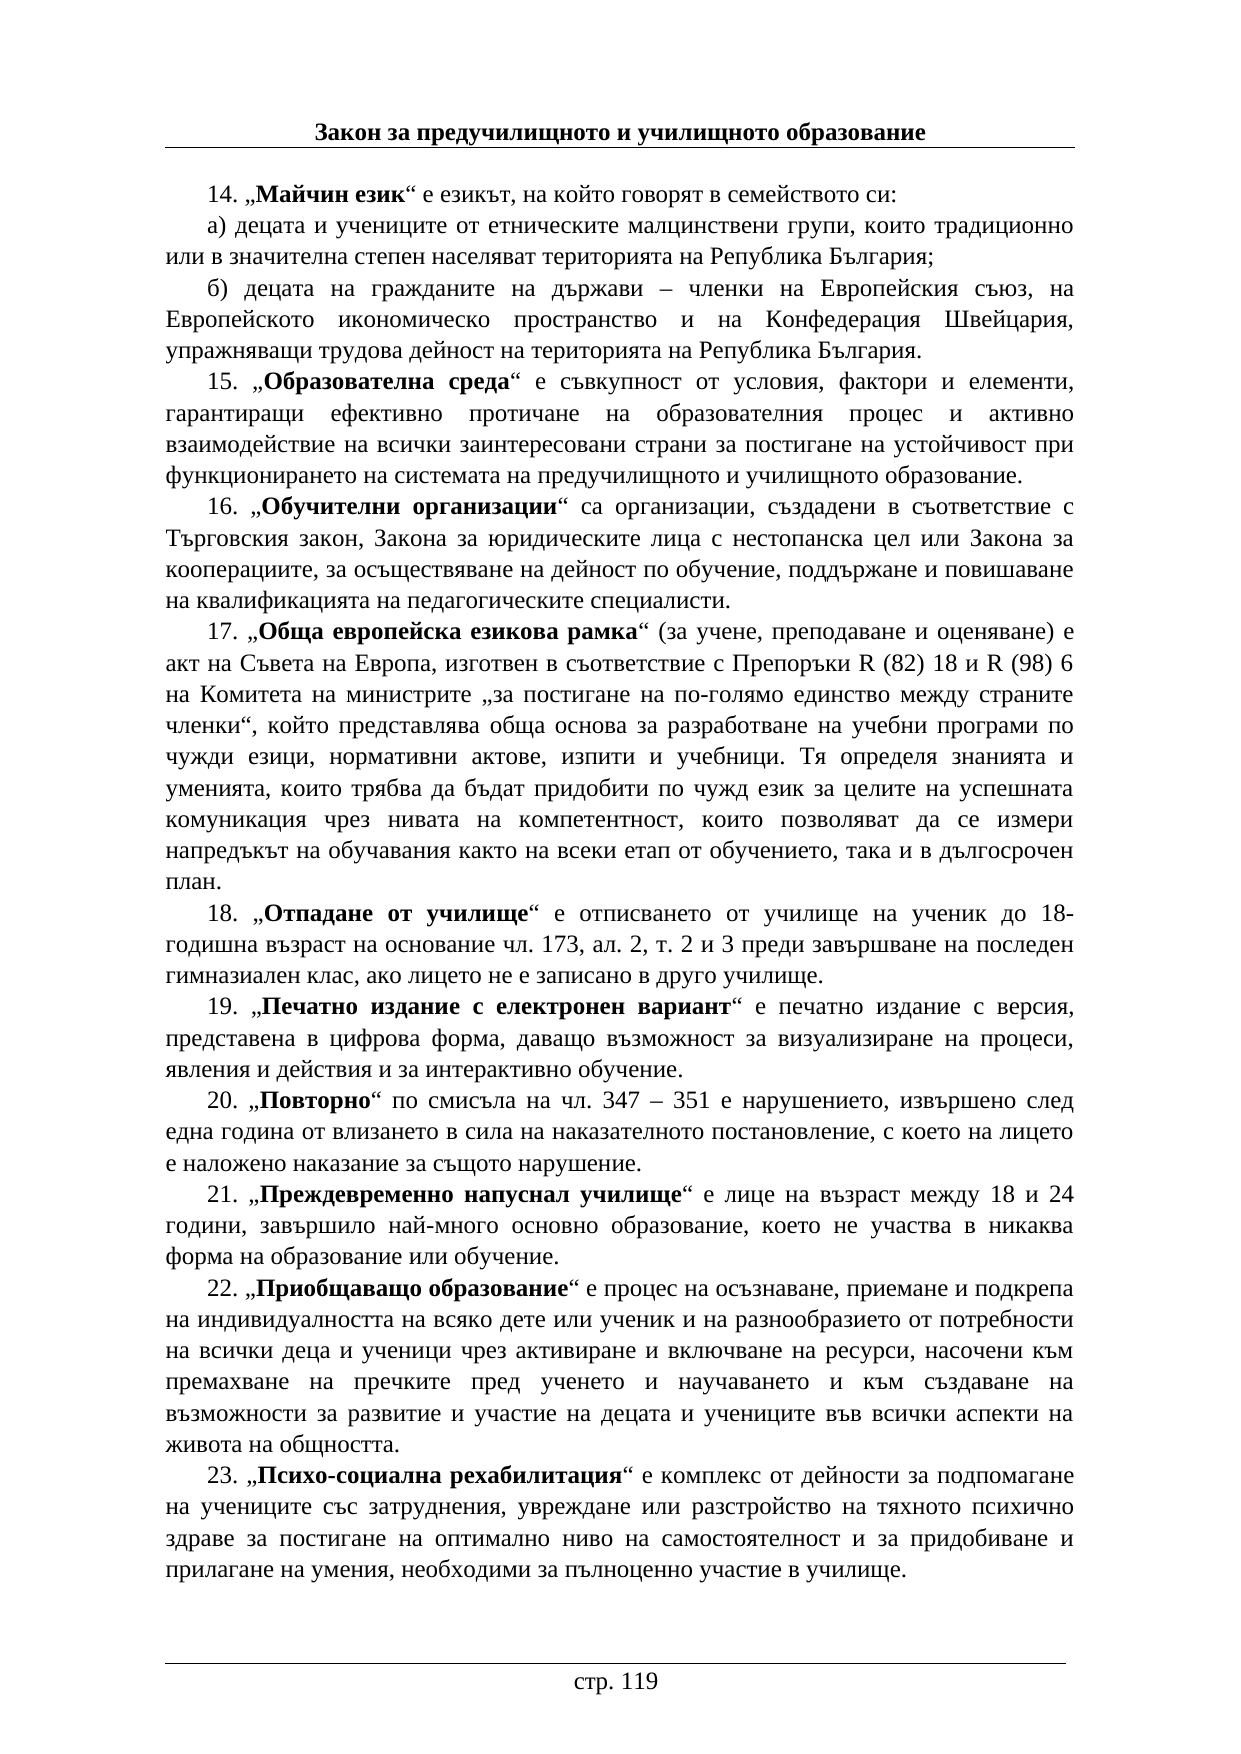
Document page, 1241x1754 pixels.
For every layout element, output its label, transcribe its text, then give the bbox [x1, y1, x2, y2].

text б) децата на гражданите на държави – членки на Европейския съюз, на Европейското икономическо пространство и на Конфедерация Швейцария, упражняващи трудова дейност на територията на Република България. [165, 271, 1075, 365]
text 15. „Образователна среда“ е съвкупност от условия, фактори и елементи, гарантиращи ефективно протичане на образователния процес и активно взаимодействие на всички заинтересовани страни за постигане на устойчивост при функционирането на системата на предучилищното и училищното образование. [165, 365, 1075, 490]
text 18. „Отпадане от училище“ е отписването от училище на ученик до 18-годишна възраст на основание чл. 173, ал. 2, т. 2 и 3 преди завършване на последен гимназиален клас, ако лицето не е записано в друго училище. [165, 896, 1075, 990]
text 22. „Приобщаващо образование“ е процес на осъзнаване, приемане и подкрепа на индивидуалността на всяко дете или ученик и на разнообразието от потребности на всички деца и ученици чрез активиране и включване на ресурси, насочени към премахване на пречките пред ученето и научаването и към създаване на възможности за развитие и участие на децата и учениците във всички аспекти на живота на общността. [165, 1271, 1075, 1458]
text 20. „Повторно“ по смисъла на чл. 347 – 351 е нарушението, извършено след една година от влизането в сила на наказателното постановление, с което на лицето е наложено наказание за същото нарушение. [165, 1083, 1075, 1177]
text 21. „Преждевременно напуснал училище“ е лице на възраст между 18 и 24 години, завършило най-много основно образование, което не участва в никаква форма на образование или обучение. [165, 1177, 1075, 1271]
text а) децата и учениците от етническите малцинствени групи, които традиционно или в значителна степен населяват територията на Република България; [165, 208, 1075, 271]
text 14. „Майчин език“ е езикът, на който говорят в семейството си: [165, 177, 1075, 208]
text 19. „Печатно издание с електронен вариант“ е печатно издание с версия, представена в цифрова форма, даващо възможност за визуализиране на процеси, явления и действия и за интерактивно обучение. [165, 990, 1075, 1083]
text 23. „Психо-социална рехабилитация“ е комплекс от дейности за подпомагане на учениците със затруднения, увреждане или разстройство на тяхното психично здраве за постигане на оптимално ниво на самостоятелност и за придобиване и прилагане на умения, необходими за пълноценно участие в училище. [165, 1458, 1075, 1583]
text 16. „Обучителни организации“ са организации, създадени в съответствие с Търговския закон, Закона за юридическите лица с нестопанска цел или Закона за кооперациите, за осъществяване на дейност по обучение, поддържане и повишаване на квалификацията на педагогическите специалисти. [165, 490, 1075, 615]
text 17. „Обща европейска езикова рамка“ (за учене, преподаване и оценяване) е акт на Съвета на Европа, изготвен в съответствие с Препоръки R (82) 18 и R (98) 6 на Комитета на министрите „за постигане на по-голямо единство между страните членки“, който представлява обща основа за разработване на учебни програми по чужди езици, нормативни актове, изпити и учебници. Тя определя знанията и уменията, които трябва да бъдат придобити по чужд език за целите на успешната комуникация чрез нивата на компетентност, които позволяват да се измери напредъкът на обучавания както на всеки етап от обучението, така и в дългосрочен план. [165, 615, 1075, 896]
